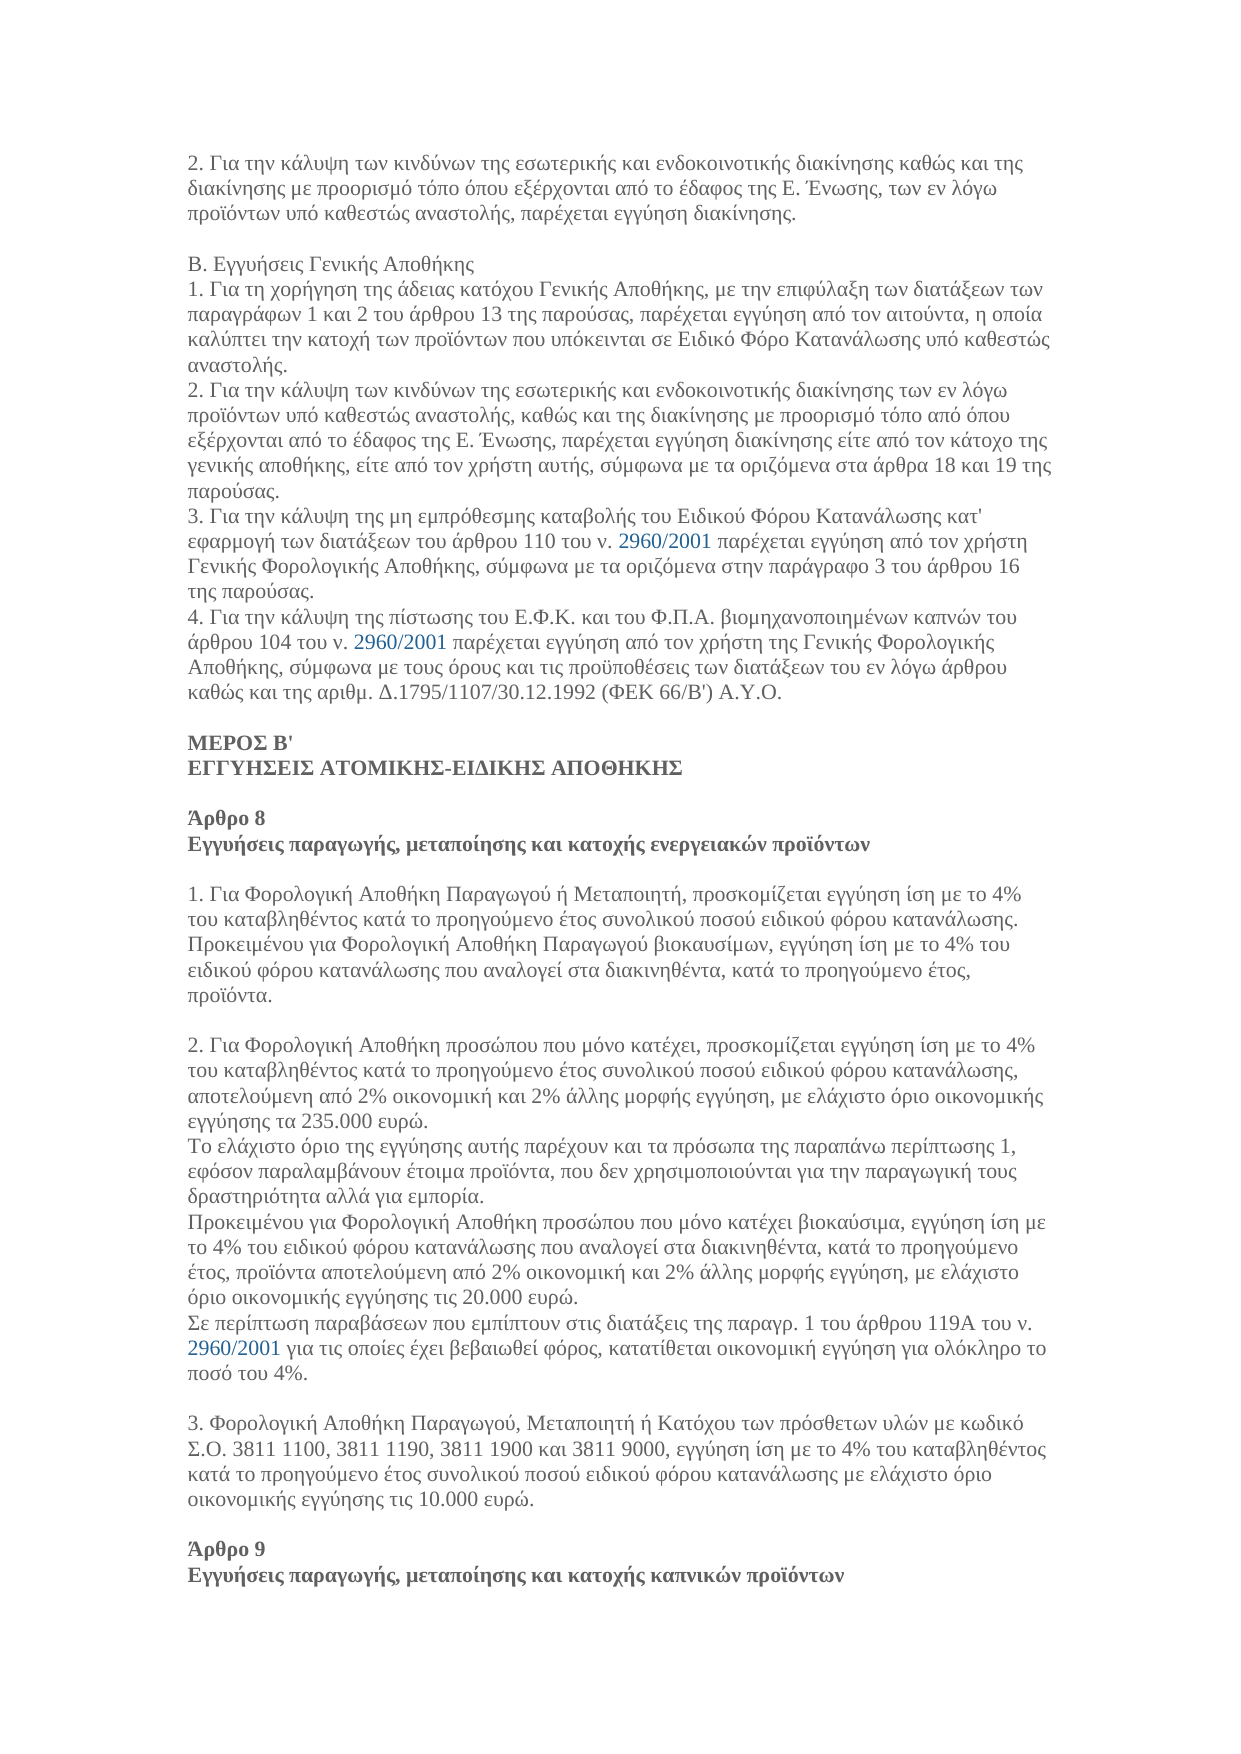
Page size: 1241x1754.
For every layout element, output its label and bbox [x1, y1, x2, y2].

text [187, 150, 1053, 1587]
